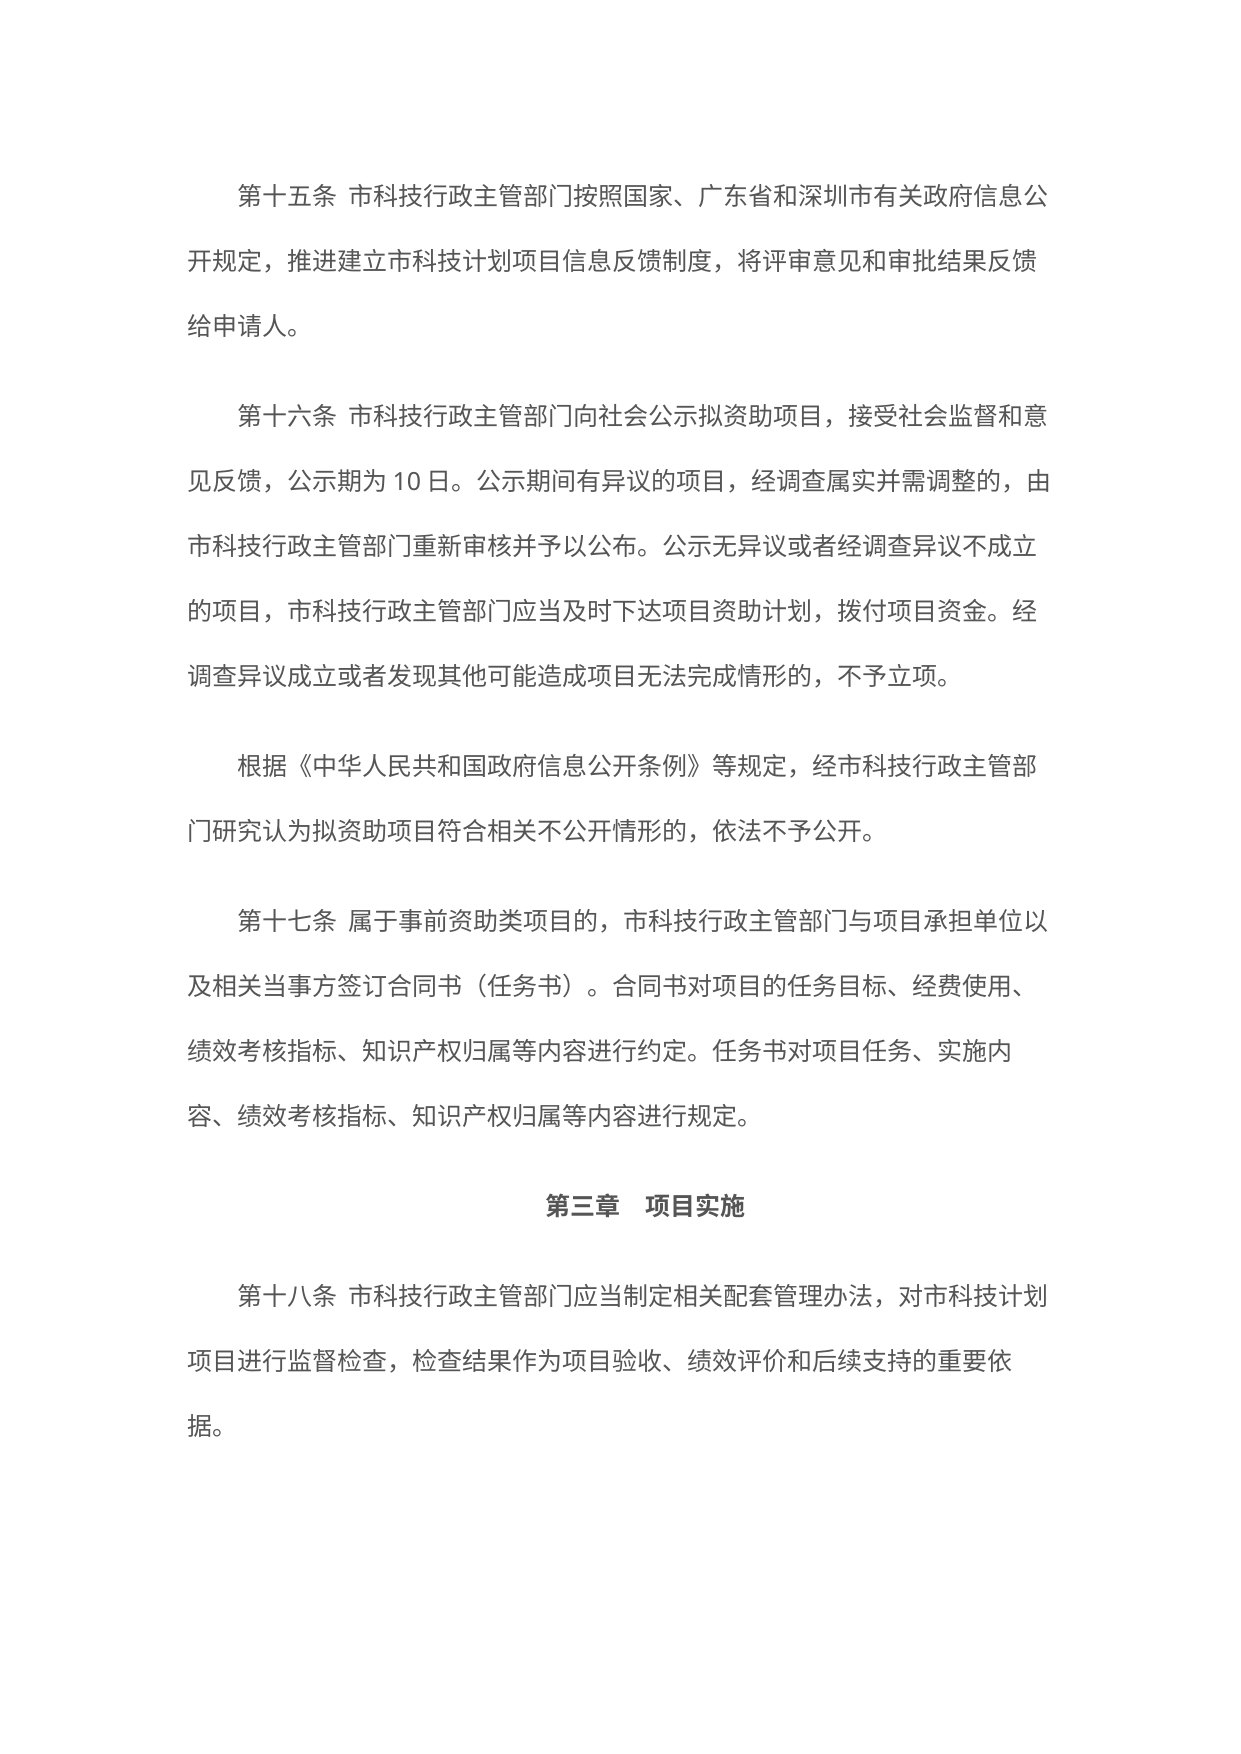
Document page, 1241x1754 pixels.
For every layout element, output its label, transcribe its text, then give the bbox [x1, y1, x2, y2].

text 第十五条 市科技行政主管部门按照国家、广东省和深圳市有关政府信息公开规定，推进建立市科技计划项目信息反馈制度，将评审意见和审批结果反馈给申请人。 [187, 162, 1053, 357]
text 根据《中华人民共和国政府信息公开条例》等规定，经市科技行政主管部门研究认为拟资助项目符合相关不公开情形的，依法不予公开。 [187, 732, 1053, 862]
text 第十八条 市科技行政主管部门应当制定相关配套管理办法，对市科技计划项目进行监督检查，检查结果作为项目验收、绩效评价和后续支持的重要依据。 [187, 1262, 1053, 1457]
text 第三章 项目实施 [187, 1172, 1053, 1237]
text 第十七条 属于事前资助类项目的，市科技行政主管部门与项目承担单位以及相关当事方签订合同书（任务书）。合同书对项目的任务目标、经费使用、绩效考核指标、知识产权归属等内容进行约定。任务书对项目任务、实施内容、绩效考核指标、知识产权归属等内容进行规定。 [187, 887, 1053, 1147]
text 第十六条 市科技行政主管部门向社会公示拟资助项目，接受社会监督和意见反馈，公示期为10日。公示期间有异议的项目，经调查属实并需调整的，由市科技行政主管部门重新审核并予以公布。公示无异议或者经调查异议不成立的项目，市科技行政主管部门应当及时下达项目资助计划，拨付项目资金。经调查异议成立或者发现其他可能造成项目无法完成情形的，不予立项。 [187, 382, 1053, 707]
